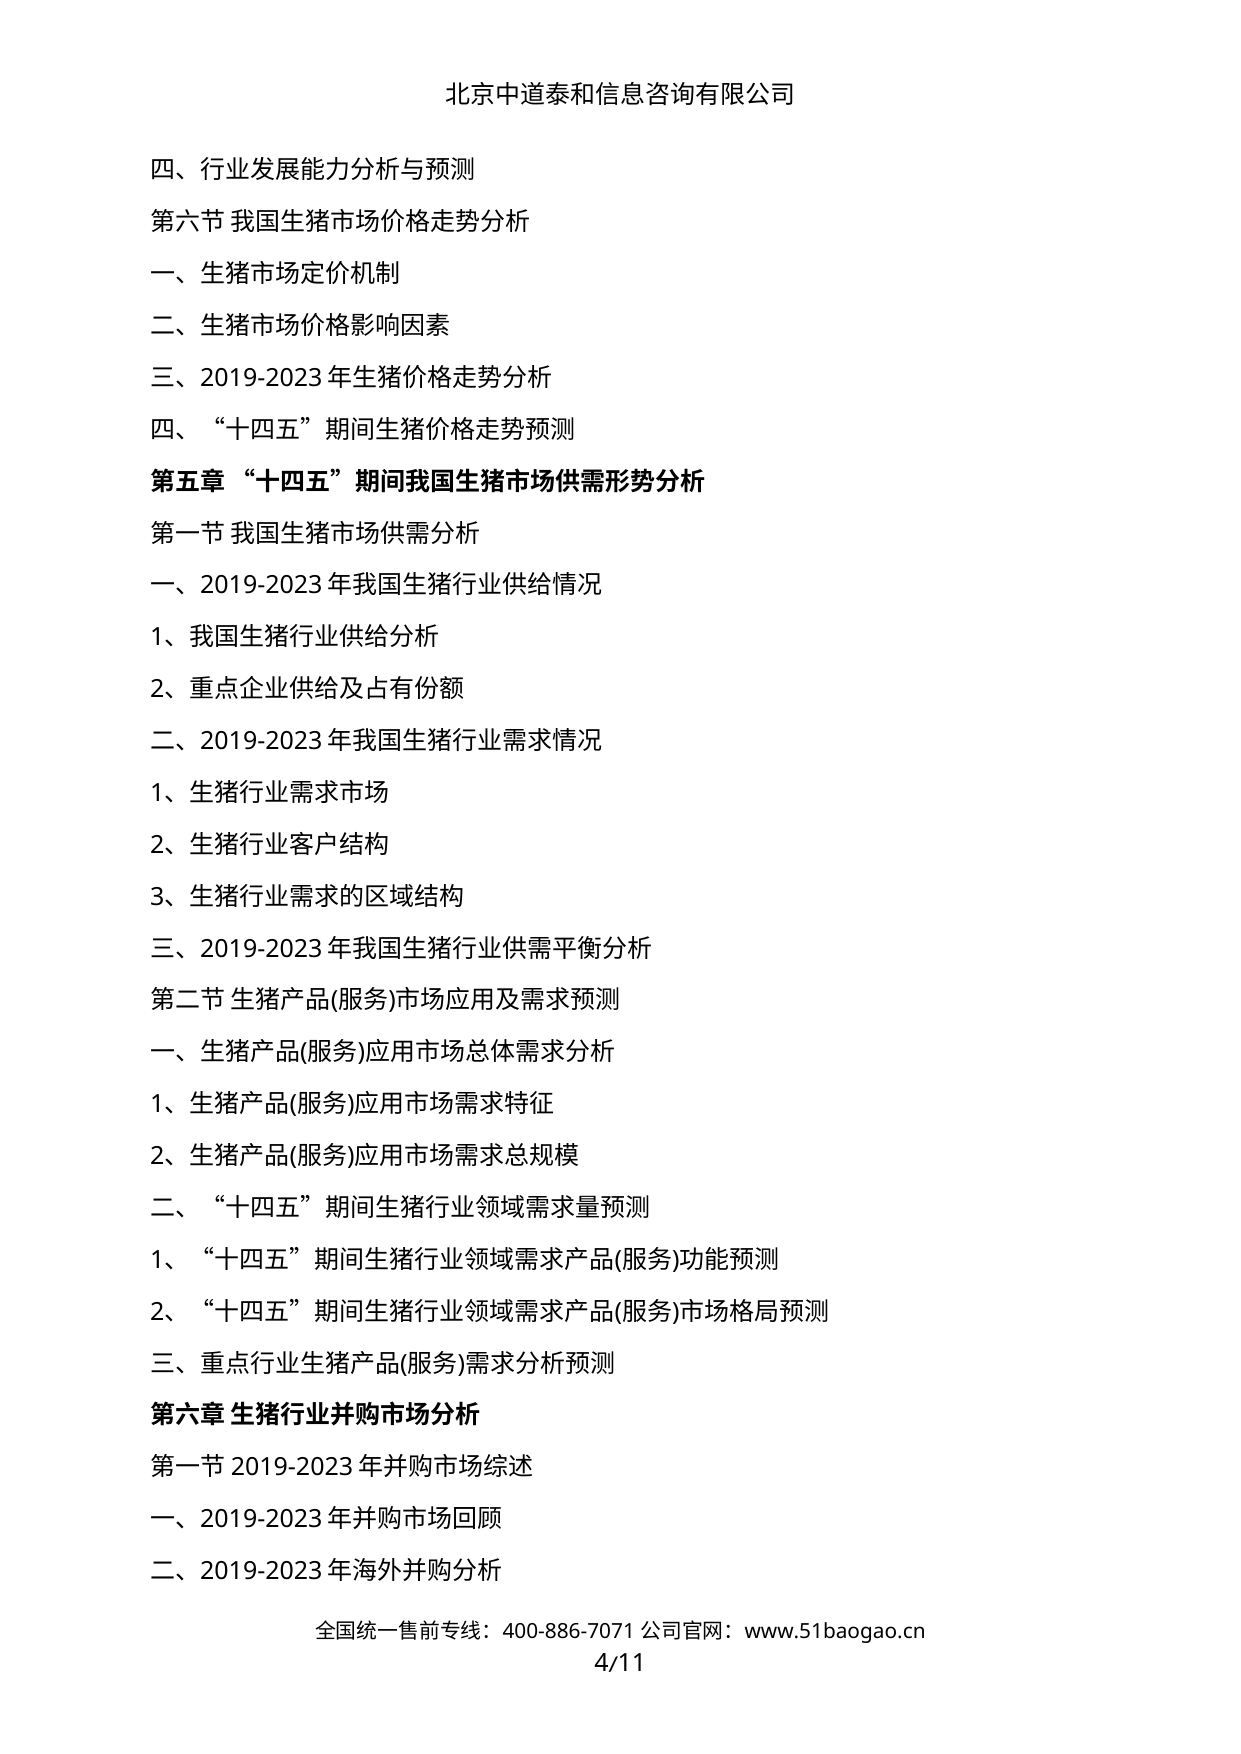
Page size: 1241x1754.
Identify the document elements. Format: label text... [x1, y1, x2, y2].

text 四、“十四五”期间生猪价格走势预测 [150, 409, 1090, 446]
text 1、生猪产品(服务)应用市场需求特征 [150, 1084, 1090, 1120]
text 一、生猪产品(服务)应用市场总体需求分析 [150, 1032, 1090, 1068]
text 第一节 我国生猪市场供需分析 [150, 513, 1090, 549]
text 一、2019-2023年并购市场回顾 [150, 1499, 1090, 1535]
text 1、我国生猪行业供给分析 [150, 617, 1090, 653]
text 2、生猪产品(服务)应用市场需求总规模 [150, 1136, 1090, 1172]
text 二、“十四五”期间生猪行业领域需求量预测 [150, 1187, 1090, 1224]
text 二、2019-2023年我国生猪行业需求情况 [150, 721, 1090, 757]
text 2、生猪行业客户结构 [150, 824, 1090, 861]
text 三、重点行业生猪产品(服务)需求分析预测 [150, 1343, 1090, 1379]
text 2、重点企业供给及占有份额 [150, 669, 1090, 705]
text 三、2019-2023年生猪价格走势分析 [150, 357, 1090, 394]
text 二、生猪市场价格影响因素 [150, 306, 1090, 342]
text 第五章 “十四五”期间我国生猪市场供需形势分析 [150, 461, 1090, 497]
text 1、生猪行业需求市场 [150, 772, 1090, 809]
text 第六节 我国生猪市场价格走势分析 [150, 202, 1090, 238]
text 1、“十四五”期间生猪行业领域需求产品(服务)功能预测 [150, 1239, 1090, 1276]
text 一、2019-2023年我国生猪行业供给情况 [150, 565, 1090, 601]
text 三、2019-2023年我国生猪行业供需平衡分析 [150, 928, 1090, 964]
text 第二节 生猪产品(服务)市场应用及需求预测 [150, 980, 1090, 1016]
text 一、生猪市场定价机制 [150, 254, 1090, 290]
text 四、行业发展能力分析与预测 [150, 150, 1090, 186]
text 第一节 2019-2023年并购市场综述 [150, 1447, 1090, 1483]
text 第六章 生猪行业并购市场分析 [150, 1395, 1090, 1431]
text 二、2019-2023年海外并购分析 [150, 1551, 1090, 1587]
text 2、“十四五”期间生猪行业领域需求产品(服务)市场格局预测 [150, 1291, 1090, 1327]
text 3、生猪行业需求的区域结构 [150, 876, 1090, 912]
